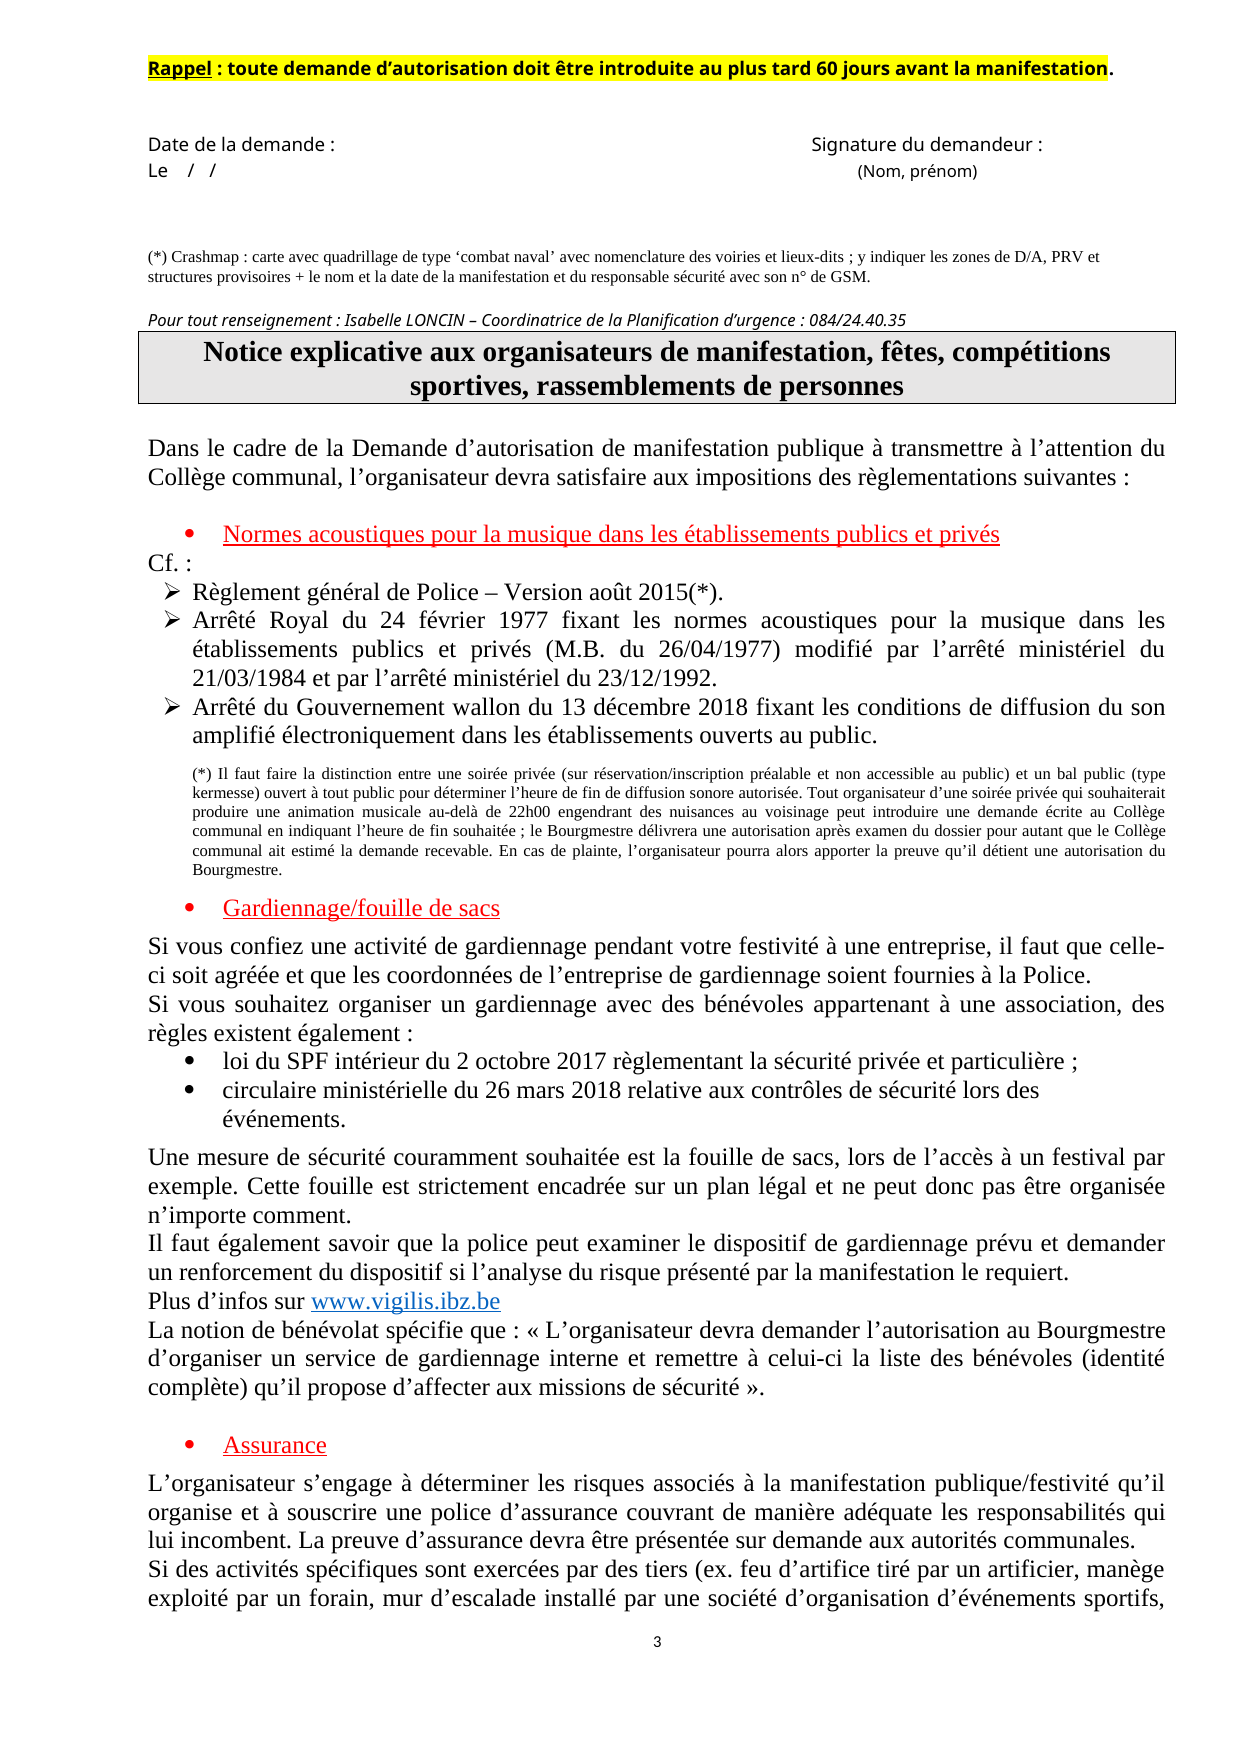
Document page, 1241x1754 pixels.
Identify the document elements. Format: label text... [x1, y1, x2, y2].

list Assurance [185, 1430, 1167, 1458]
text Cf. : [148, 548, 1167, 577]
text (*) Crashmap : carte avec quadrillage de type ‘combat naval’ avec nomenclature des voiries et lieux-dits ; y indiquer les zones de D/A, PRV et structures provisoires + le nom et la date de la manifestation et du responsable sécurité avec son n° de GSM. [148, 247, 1167, 286]
list Arrêté Royal du 24 février 1977 fixant les normes acoustiques pour la musique dans les établissements publics et privés (M.B. du 26/04/1977) modifié par l’arrêté ministériel du 21/03/1984 et par l’arrêté ministériel du 23/12/1992. [162, 606, 1167, 692]
list Règlement général de Police – Version août 2015(*). [162, 577, 1167, 606]
text Une mesure de sécurité couramment souhaitée est la fouille de sacs, lors de l’accès à un festival par exemple. Cette fouille est strictement encadrée sur un plan légal et ne peut donc pas être organisée n’importe comment. [148, 1142, 1167, 1228]
text Dans le cadre de la Demande d’autorisation de manifestation publique à transmettre à l’attention du Collège communal, l’organisateur devra satisfaire aux impositions des règlementations suivantes : [148, 433, 1167, 491]
text Le / / (Nom, prénom) [148, 157, 1167, 183]
list (*) Il faut faire la distinction entre une soirée privée (sur réservation/inscription préalable et non accessible au public) et un bal public (type kermesse) ouvert à tout public pour déterminer l’heure de fin de diffusion sonore autorisée. Tout organisateur d’une soirée privée qui souhaiterait produire une animation musicale au-delà de 22h00 engendrant des nuisances au voisinage peut introduire une demande écrite au Collège communal en indiquant l’heure de fin souhaitée ; le Bourgmestre délivrera une autorisation après examen du dossier pour autant que le Collège communal ait estimé la demande recevable. En cas de plainte, l’organisateur pourra alors apporter la preuve qu’il détient une autorisation du Bourgmestre. [192, 764, 1167, 879]
text Il faut également savoir que la police peut examiner le dispositif de gardiennage prévu et demander un renforcement du dispositif si l’analyse du risque présenté par la manifestation le requiert. [148, 1228, 1167, 1286]
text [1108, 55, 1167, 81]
text Pour tout renseignement : Isabelle LONCIN – Coordinatrice de la Planification d’urgence : 084/24.40.35 [148, 308, 1167, 331]
text La notion de bénévolat spécifie que : « L’organisateur devra demander l’autorisation au Bourgmestre d’organiser un service de gardiennage interne et remettre à celui-ci la liste des bénévoles (identité complète) qu’il propose d’affecter aux missions de sécurité ». [148, 1315, 1167, 1401]
list Gardiennage/fouille de sacs [185, 893, 1167, 922]
text Notice explicative aux organisateurs de manifestation, fêtes, compétitions sportives, rassemblements de personnes [139, 332, 1175, 403]
list Arrêté du Gouvernement wallon du 13 décembre 2018 fixant les conditions de diffusion du son amplifié électroniquement dans les établissements ouverts au public. [162, 692, 1167, 749]
text L’organisateur s’engage à déterminer les risques associés à la manifestation publique/festivité qu’il organise et à souscrire une police d’assurance couvrant de manière adéquate les responsabilités qui lui incombent. La preuve d’assurance devra être présentée sur demande aux autorités communales. [148, 1468, 1167, 1554]
list circulaire ministérielle du 26 mars 2018 relative aux contrôles de sécurité lors des événements. [185, 1075, 1167, 1133]
text Plus d’infos sur www.vigilis.ibz.be [148, 1286, 546, 1315]
list loi du SPF intérieur du 2 octobre 2017 règlementant la sécurité privée et particulière ; [185, 1046, 1167, 1075]
text Date de la demande : Signature du demandeur : [148, 132, 1167, 157]
text Si vous souhaitez organiser un gardiennage avec des bénévoles appartenant à une association, des règles existent également : [148, 989, 1167, 1046]
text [148, 1554, 1167, 1612]
list Normes acoustiques pour la musique dans les établissements publics et privés [185, 519, 1167, 548]
text Si vous confiez une activité de gardiennage pendant votre festivité à une entreprise, il faut que celle-ci soit agréée et que les coordonnées de l’entreprise de gardiennage soient fournies à la Police. [148, 931, 1167, 989]
